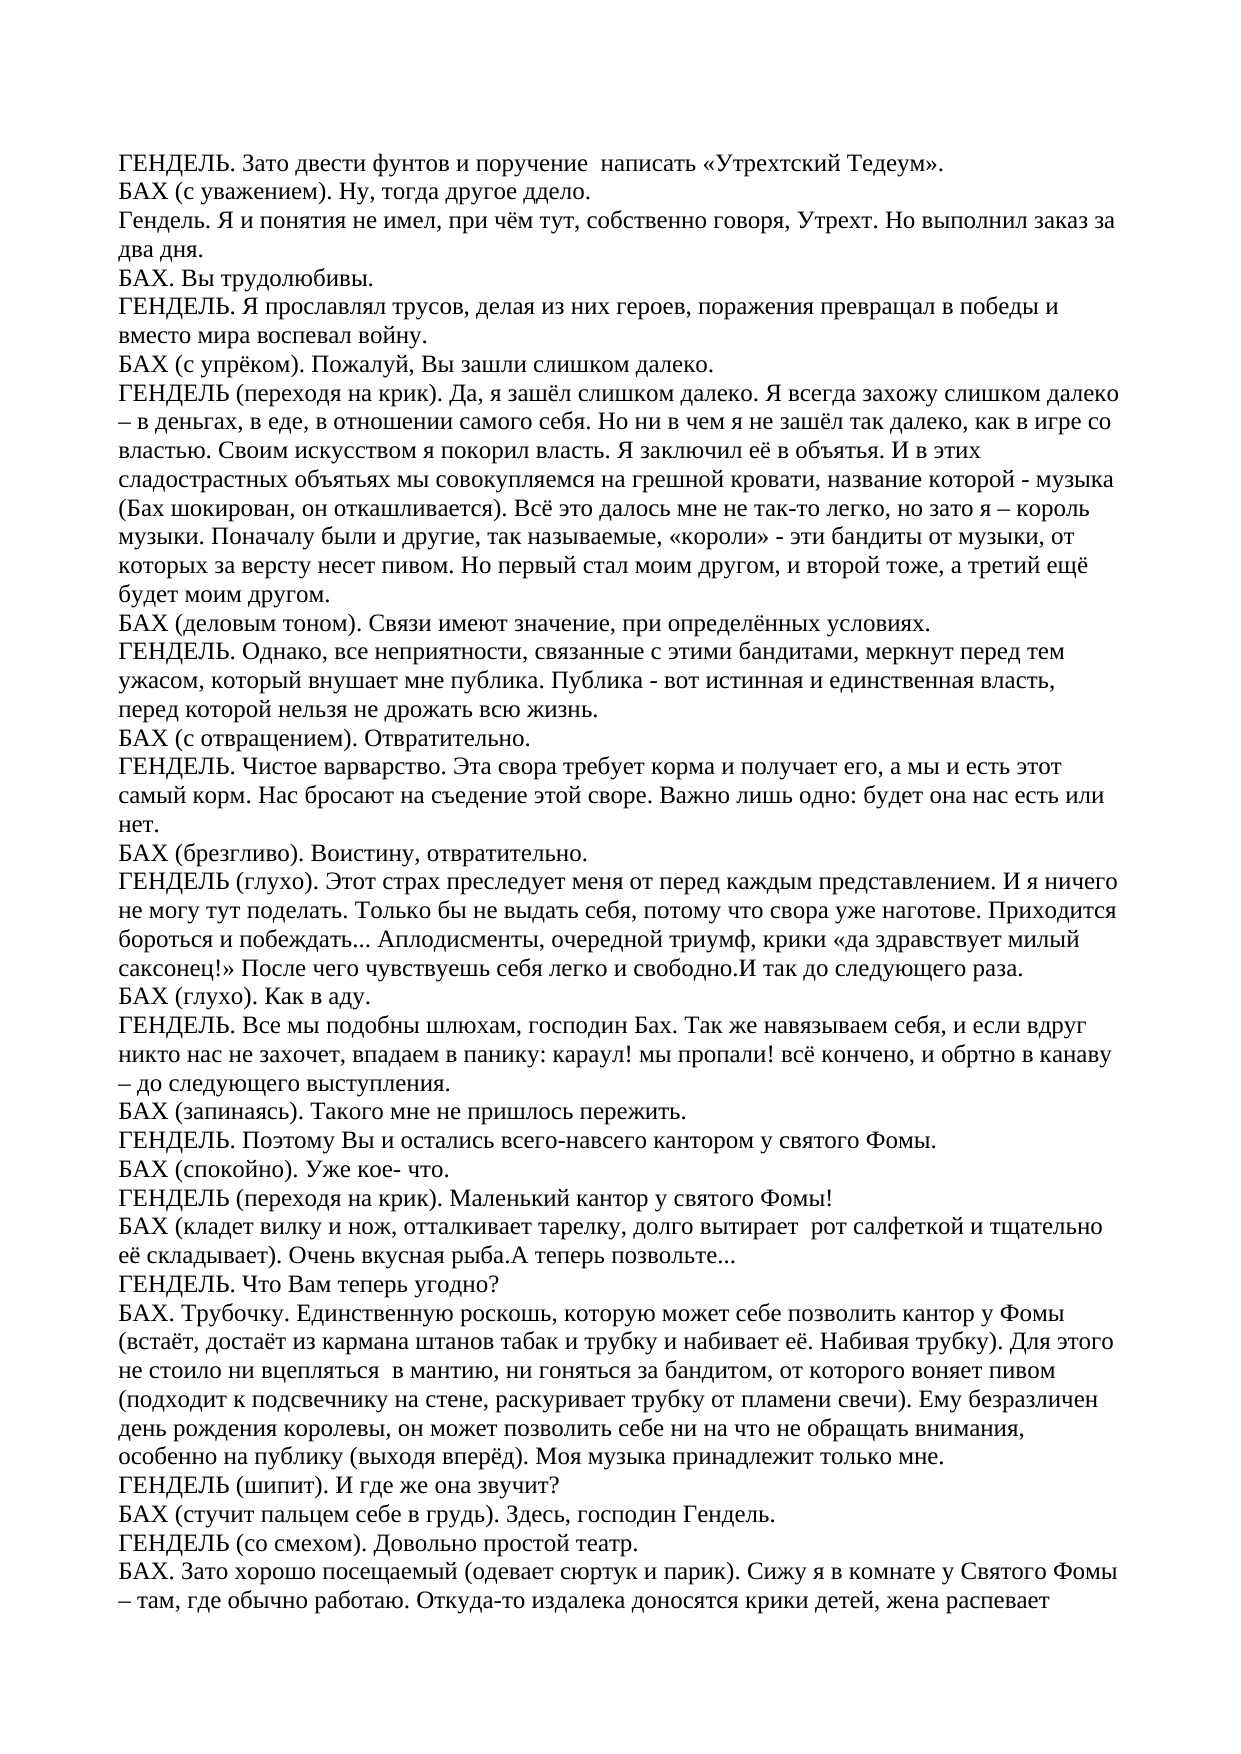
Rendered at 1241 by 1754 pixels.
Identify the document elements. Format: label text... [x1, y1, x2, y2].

text БАХ (стучит пальцем себе в грудь). Здесь, господин Гендель. [118, 1499, 1122, 1528]
text ГЕНДЕЛЬ. Что Вам теперь угодно? [118, 1269, 1122, 1298]
text ГЕНДЕЛЬ (переходя на крик). Маленький кантор у святого Фомы! [118, 1183, 1122, 1211]
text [118, 1556, 1122, 1614]
text БАХ (кладет вилку и нож, отталкивает тарелку, долго вытирает рот салфеткой и тщательно её складывает). Очень вкусная рыба.А теперь позвольте... [118, 1211, 1122, 1269]
text ГЕНДЕЛЬ (со смехом). Довольно простой театр. [118, 1528, 1122, 1556]
text БАХ (брезгливо). Воистину, отвратительно. [118, 838, 1122, 866]
text БАХ (запинаясь). Такого мне не пришлось пережить. [118, 1096, 1122, 1125]
text ГЕНДЕЛЬ (глухо). Этот страх преследует меня от перед каждым представлением. И я ничего не могу тут поделать. Только бы не выдать себя, потому что свора уже наготове. Приходится бороться и побеждать... Аплодисменты, очередной триумф, крики «да здравствует милый саксонец!» После чего чувствуешь себя легко и свободно.И так до следующего раза. [118, 866, 1122, 981]
text (Бах шокирован, он откашливается). Всё это далось мне не так-то легко, но зато я – король музыки. Поначалу были и другие, так называемые, «короли» - эти бандиты от музыки, от которых за версту несет пивом. Но первый стал моим другом, и второй тоже, а третий ещё будет моим другом. [118, 493, 1122, 608]
text ГЕНДЕЛЬ (шипит). И где же она звучит? [118, 1470, 1122, 1499]
text ГЕНДЕЛЬ. Чистое варварство. Эта свора требует корма и получает его, а мы и есть этот самый корм. Нас бросают на съедение этой своре. Важно лишь одно: будет она нас есть или нет. [118, 751, 1122, 838]
text ГЕНДЕЛЬ. Я прославлял трусов, делая из них героев, поражения превращал в победы и вместо мира воспевал войну. [118, 291, 1122, 349]
text ГЕНДЕЛЬ. Поэтому Вы и остались всего-навсего кантором у святого Фомы. [118, 1125, 1122, 1154]
text БАХ (с уважением). Ну, тогда другое ддело. [118, 176, 1122, 205]
text БАХ. Трубочку. Единственную роскошь, которую может себе позволить кантор у Фомы (встаёт, достаёт из кармана штанов табак и трубку и набивает её. Набивая трубку). Для этого не стоило ни вцепляться в мантию, ни гоняться за бандитом, от которого воняет пивом (подходит к подсвечнику на стене, раскуривает трубку от пламени свечи). Ему безразличен день рождения королевы, он может позволить себе ни на что не обращать внимания, особенно на публику (выходя вперёд). Моя музыка принадлежит только мне. [118, 1298, 1122, 1470]
text ГЕНДЕЛЬ. Однако, все неприятности, связанные с этими бандитами, меркнут перед тем ужасом, который внушает мне публика. Публика - вот истинная и единственная власть, перед которой нельзя не дрожать всю жизнь. [118, 636, 1122, 723]
text Гендель. Я и понятия не имел, при чём тут, собственно говоря, Утрехт. Но выполнил заказ за два дня. [118, 205, 1122, 263]
text БАХ (с отвращением). Отвратительно. [118, 723, 1122, 751]
text ГЕНДЕЛЬ. Зато двести фунтов и поручение написать «Утрехтский Тедеум». [118, 148, 1122, 176]
text БАХ (глухо). Как в аду. [118, 981, 1122, 1010]
text БАХ. Вы трудолюбивы. [118, 263, 1122, 291]
text ГЕНДЕЛЬ. Все мы подобны шлюхам, господин Бах. Так же навязываем себя, и если вдруг никто нас не захочет, впадаем в панику: караул! мы пропали! всё кончено, и обртно в канаву – до следующего выступления. [118, 1010, 1122, 1096]
text ГЕНДЕЛЬ (переходя на крик). Да, я зашёл слишком далеко. Я всегда захожу слишком далеко – в деньгах, в еде, в отношении самого себя. Но ни в чем я не зашёл так далеко, как в игре со властью. Своим искусством я покорил власть. Я заключил её в объятья. И в этих сладострастных объятьях мы совокупляемся на грешной кровати, название которой - музыка [118, 378, 1122, 493]
text БАХ (с упрёком). Пожалуй, Вы зашли слишком далеко. [118, 349, 1122, 378]
text БАХ (деловым тоном). Связи имеют значение, при определённых условиях. [118, 608, 1122, 636]
text БАХ (спокойно). Уже кое- что. [118, 1154, 1122, 1183]
